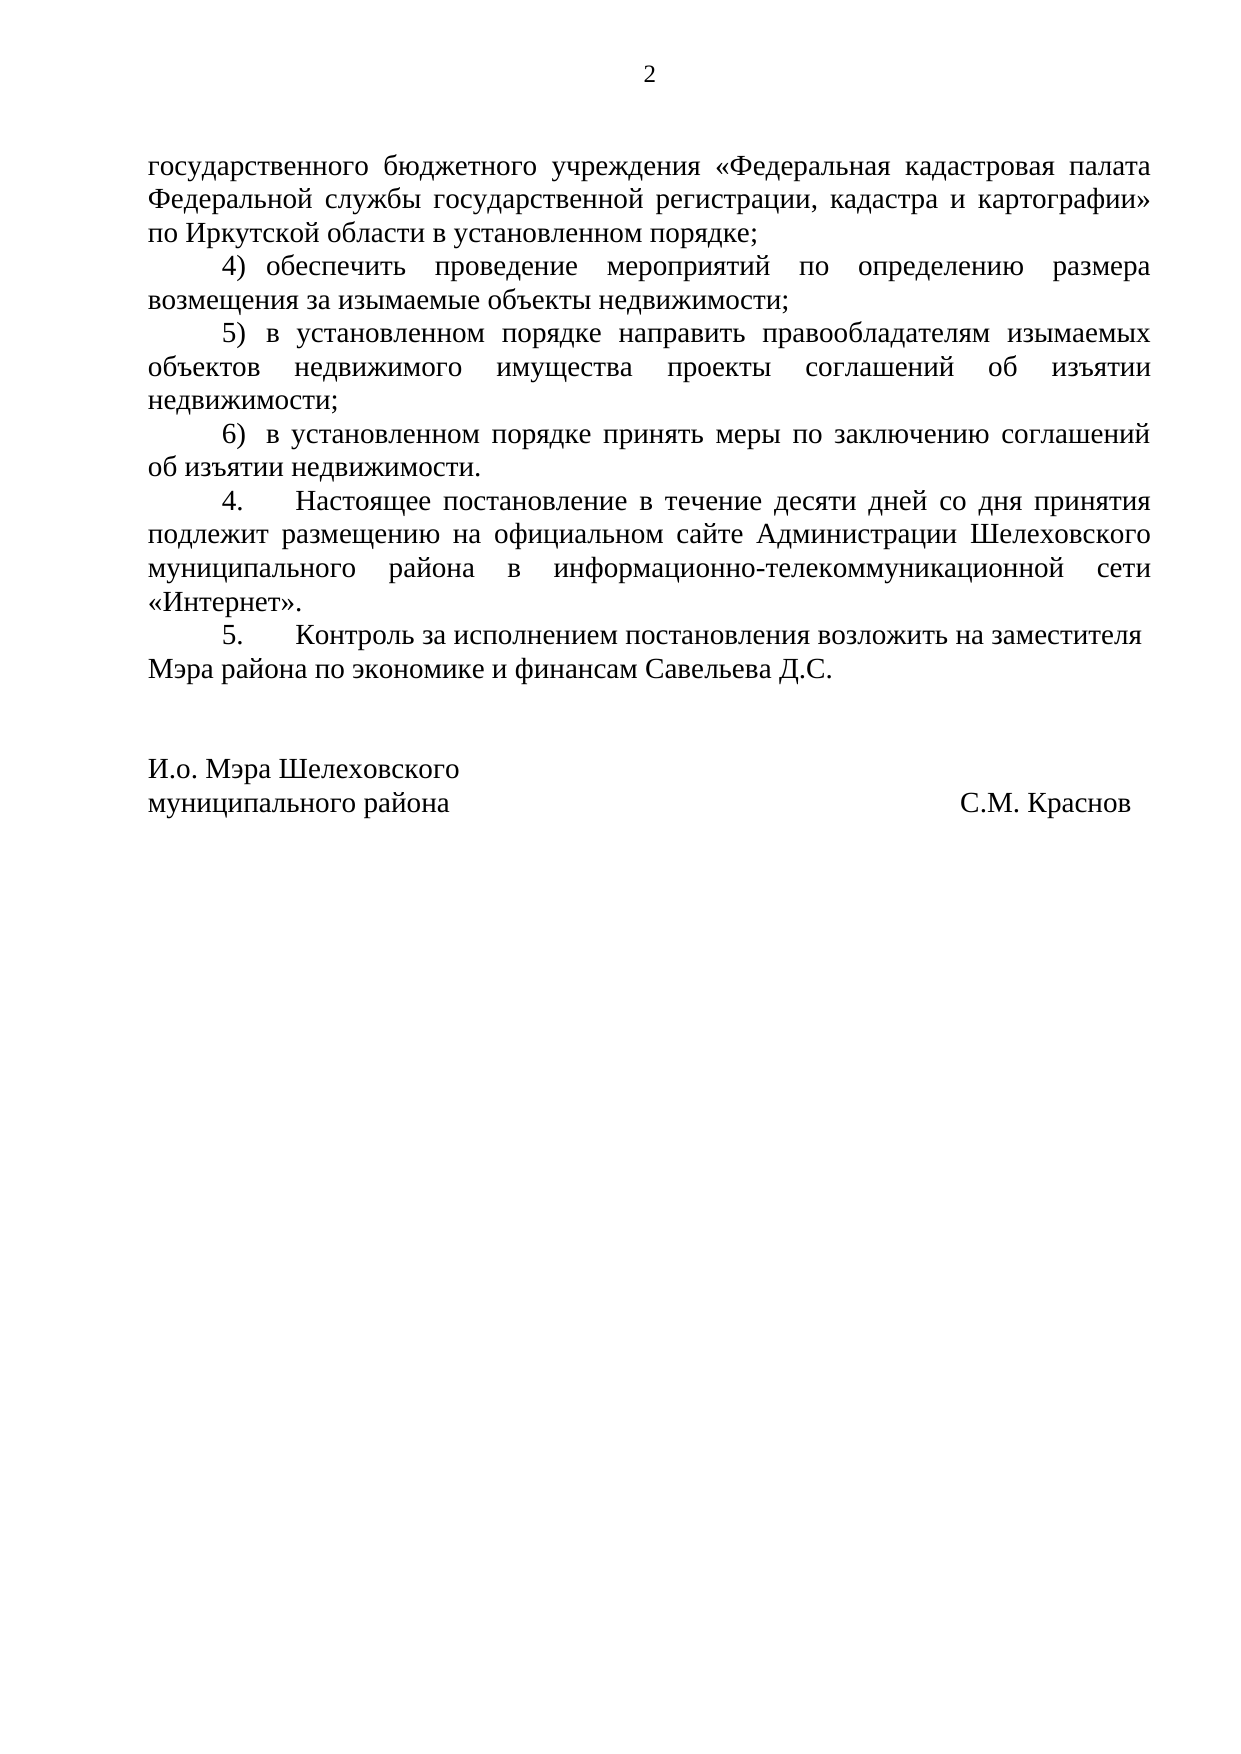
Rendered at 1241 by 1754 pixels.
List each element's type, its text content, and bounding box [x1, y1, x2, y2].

text И.о. Мэра Шелеховского [148, 751, 1152, 785]
list обеспечить проведение мероприятий по определению размера возмещения за изымаемые объекты недвижимости; [148, 248, 1152, 315]
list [148, 148, 1152, 248]
text Мэра района по экономике и финансам Савельева Д.С. [148, 651, 1152, 684]
list Контроль за исполнением постановления возложить на заместителя [148, 617, 1152, 651]
list в установленном порядке направить правообладателям изымаемых объектов недвижимого имущества проекты соглашений об изъятии недвижимости; [148, 315, 1152, 416]
list в установленном порядке принять меры по заключению соглашений об изъятии недвижимости. [148, 416, 1152, 483]
text муниципального района С.М. Краснов [148, 785, 1152, 818]
list Настоящее постановление в течение десяти дней со дня принятия подлежит размещению на официальном сайте Администрации Шелеховского муниципального района в информационно-телекоммуникационной сети «Интернет». [148, 483, 1152, 617]
